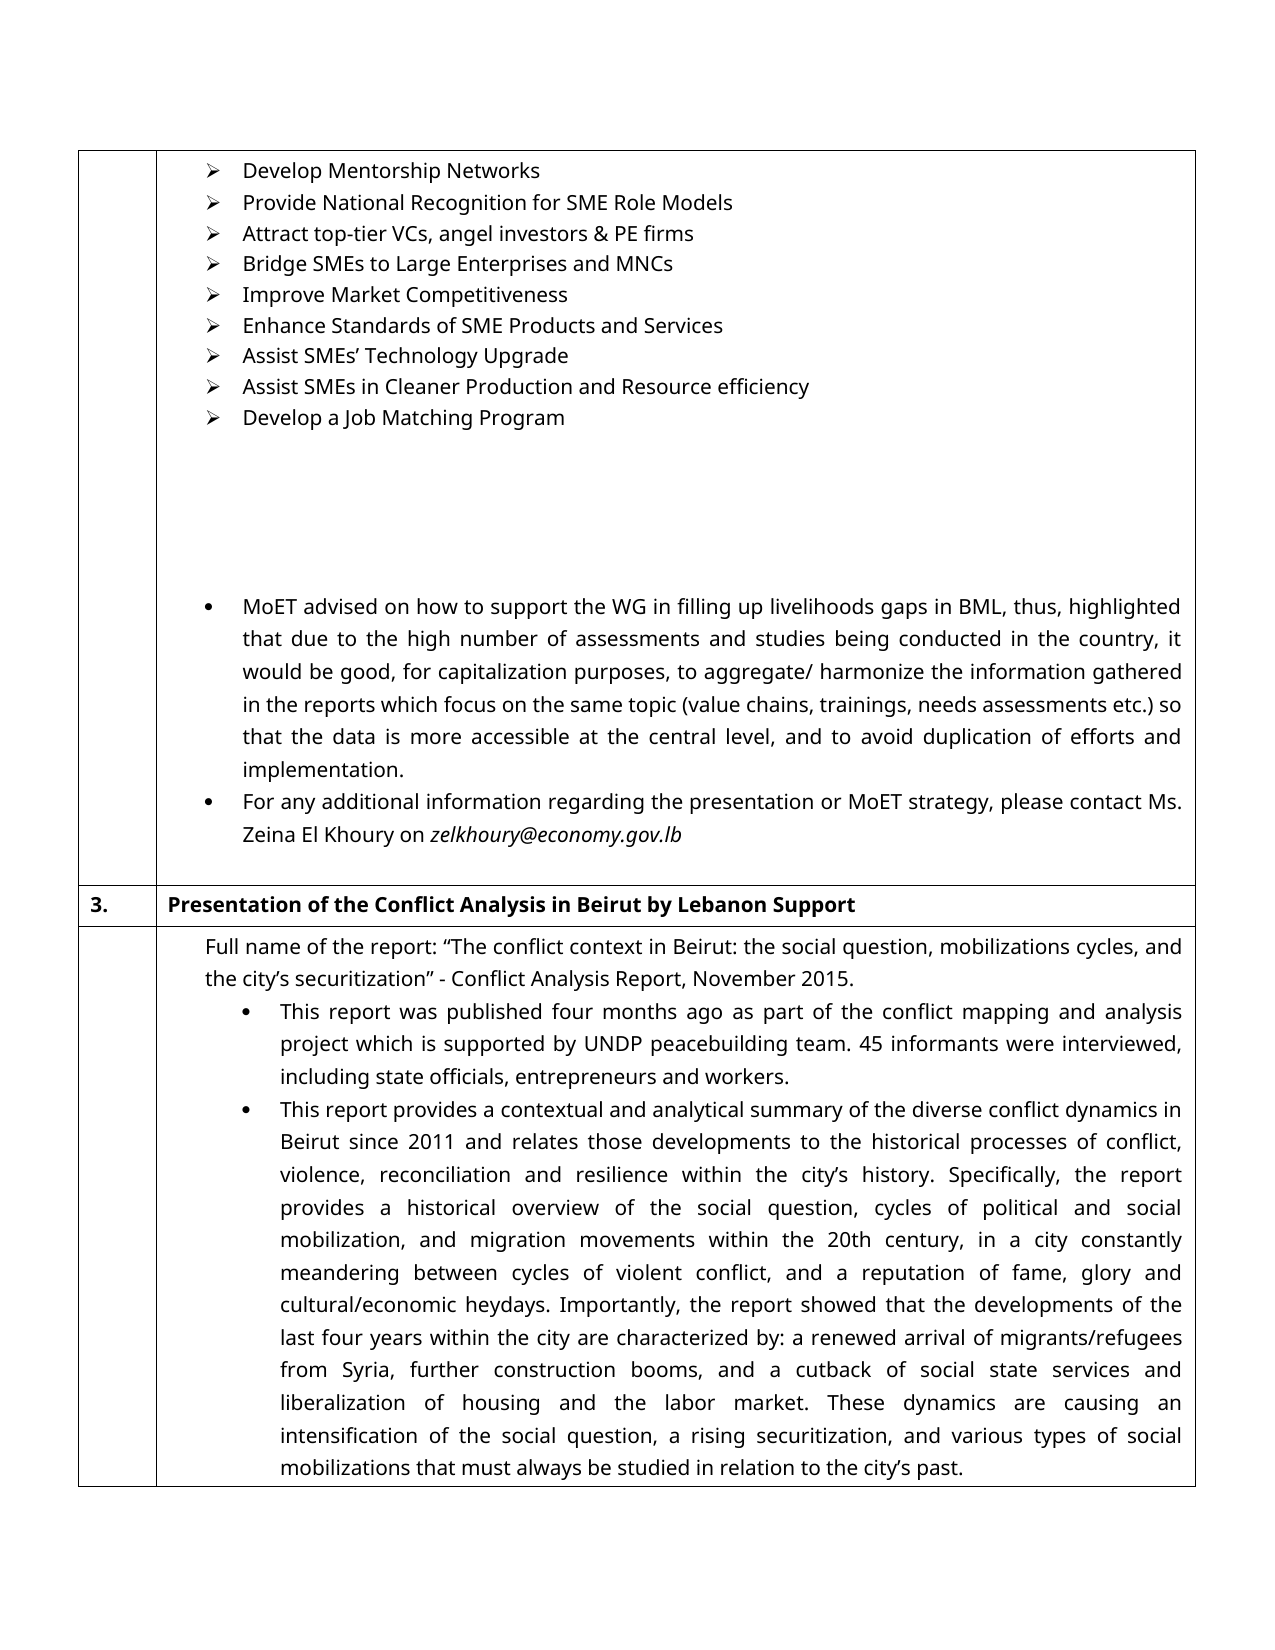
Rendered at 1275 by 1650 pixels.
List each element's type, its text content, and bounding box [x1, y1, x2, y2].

table_cell Presentation of the Conflict Analysis in Beirut by Lebanon Support [157, 886, 1195, 926]
table_cell [79, 927, 156, 1486]
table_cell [157, 927, 1195, 1486]
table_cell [157, 151, 1195, 885]
table_cell 3. [79, 886, 156, 926]
table_cell [79, 151, 156, 885]
